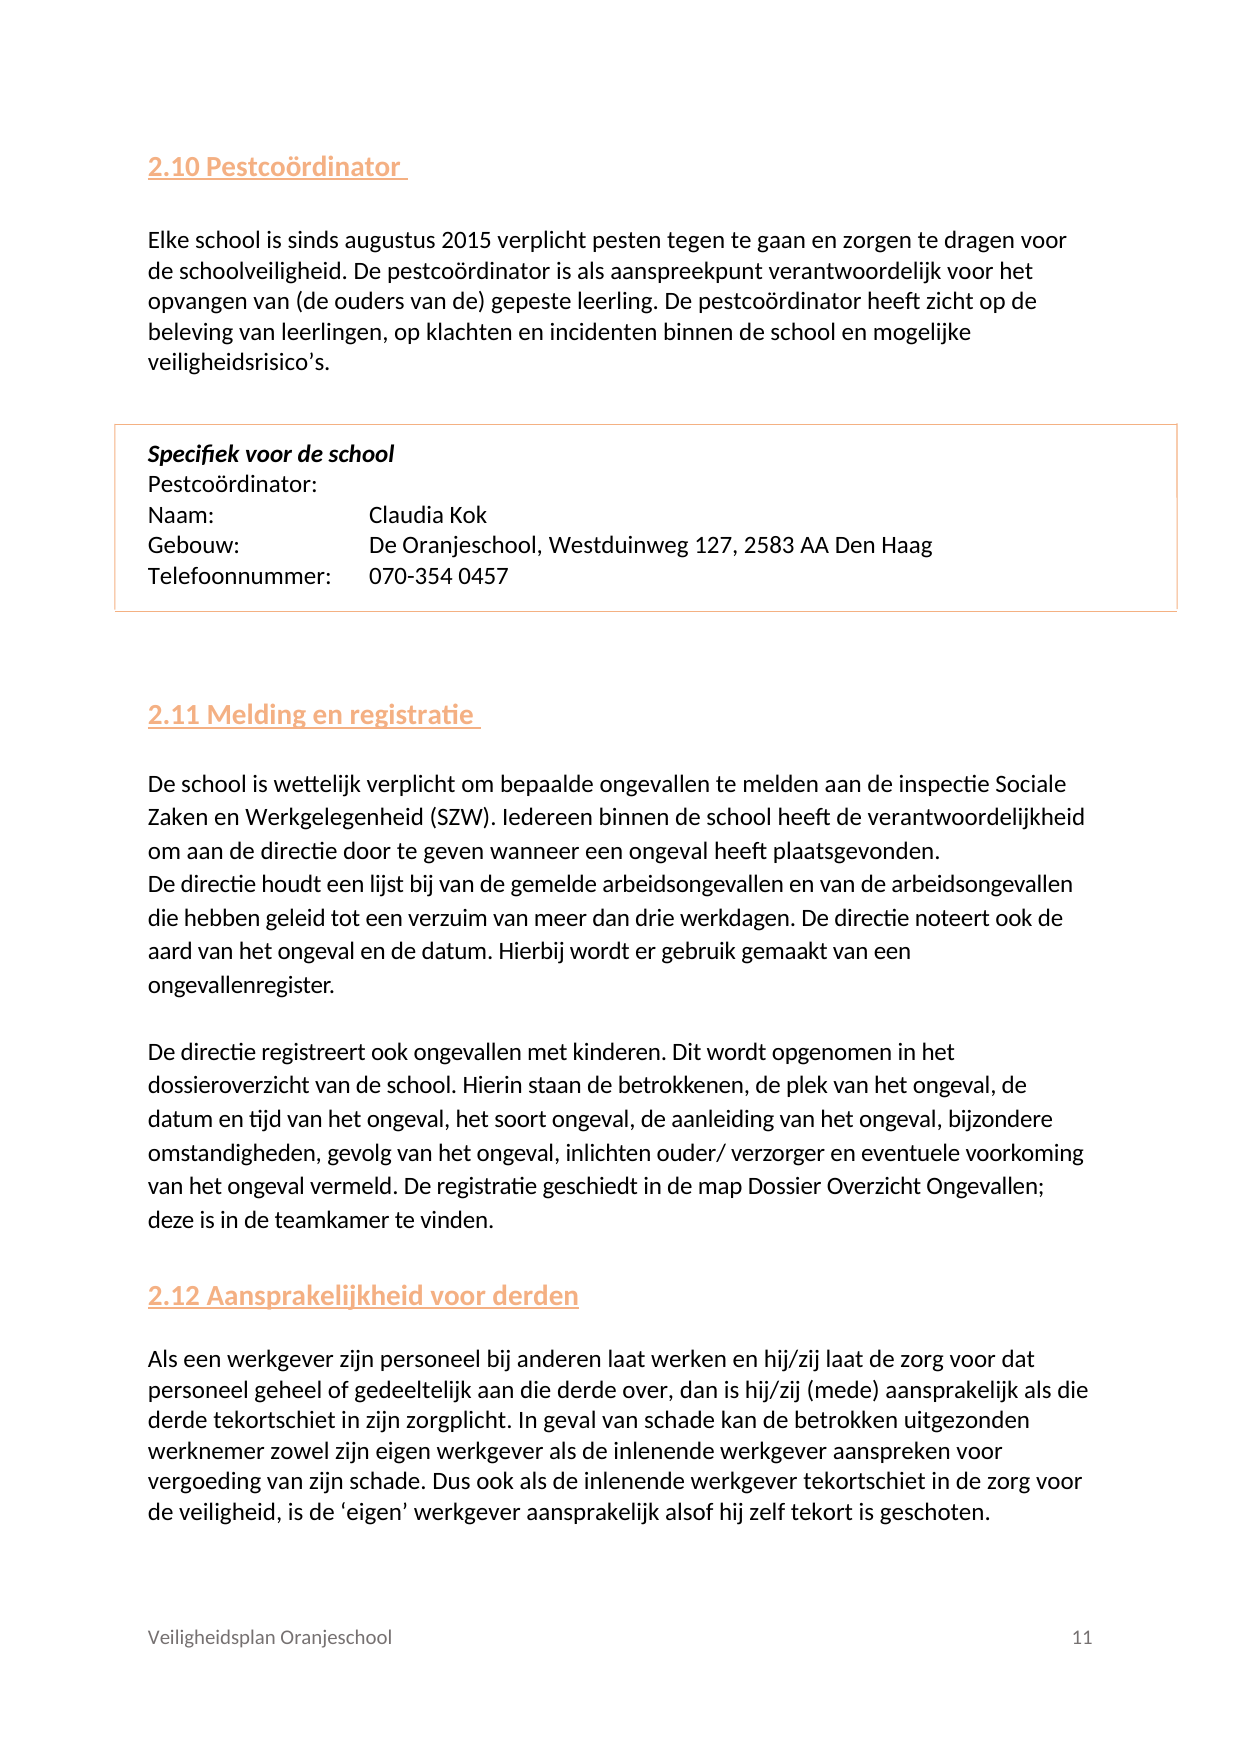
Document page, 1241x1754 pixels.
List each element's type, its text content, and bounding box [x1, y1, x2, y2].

text De school is wettelijk verplicht om bepaalde ongevallen te melden aan de inspectie Sociale Zaken en Werkgelegenheid (SZW). Iedereen binnen de school heeft de verantwoordelijkheid om aan de directie door te geven wanneer een ongeval heeft plaatsgevonden. [148, 768, 1093, 865]
text De directie registreert ook ongevallen met kinderen. Dit wordt opgenomen in het dossieroverzicht van de school. Hierin staan de betrokkenen, de plek van het ongeval, de datum en tijd van het ongeval, het soort ongeval, de aanleiding van het ongeval, bijzondere omstandigheden, gevolg van het ongeval, inlichten ouder/ verzorger en eventuele voorkoming van het ongeval vermeld. De registratie geschiedt in de map Dossier Overzicht Ongevallen; deze is in de teamkamer te vinden. [148, 1036, 1093, 1234]
text Als een werkgever zijn personeel bij anderen laat werken en hij/zij laat de zorg voor dat personeel geheel of gedeeltelijk aan die derde over, dan is hij/zij (mede) aansprakelijk als die derde tekortschiet in zijn zorgplicht. In geval van schade kan de betrokken uitgezonden werknemer zowel zijn eigen werkgever als de inlenende werkgever aanspreken voor vergoeding van zijn schade. Dus ook als de inlenende werkgever tekortschiet in de zorg voor de veiligheid, is de ‘eigen’ werkgever aansprakelijk alsof hij zelf tekort is geschoten. [148, 1343, 1093, 1526]
text Naam: Claudia Kok [148, 499, 1093, 529]
text Specifiek voor de school [148, 438, 1093, 468]
subtitle 2.12 Aansprakelijkheid voor derden [148, 1277, 1093, 1313]
text Gebouw: De Oranjeschool, Westduinweg 127, 2583 AA Den Haag [148, 529, 1093, 560]
text Telefoonnummer: 070-354 0457 [148, 560, 1093, 591]
subtitle 2.10 Pestcoördinator [148, 148, 1093, 183]
text Elke school is sinds augustus 2015 verplicht pesten tegen te gaan en zorgen te dragen voor de schoolveiligheid. De pestcoördinator is als aanspreekpunt verantwoordelijk voor het opvangen van (de ouders van de) gepeste leerling. De pestcoördinator heeft zicht op de beleving van leerlingen, op klachten en incidenten binnen de school en mogelijke veiligheidsrisico’s. [148, 224, 1093, 377]
subtitle 2.11 Melding en registratie [148, 696, 1093, 732]
text Pestcoördinator: [148, 468, 1093, 499]
text De directie houdt een lijst bij van de gemelde arbeidsongevallen en van de arbeidsongevallen die hebben geleid tot een verzuim van meer dan drie werkdagen. De directie noteert ook de aard van het ongeval en de datum. Hierbij wordt er gebruik gemaakt van een ongevallenregister. [148, 868, 1093, 999]
